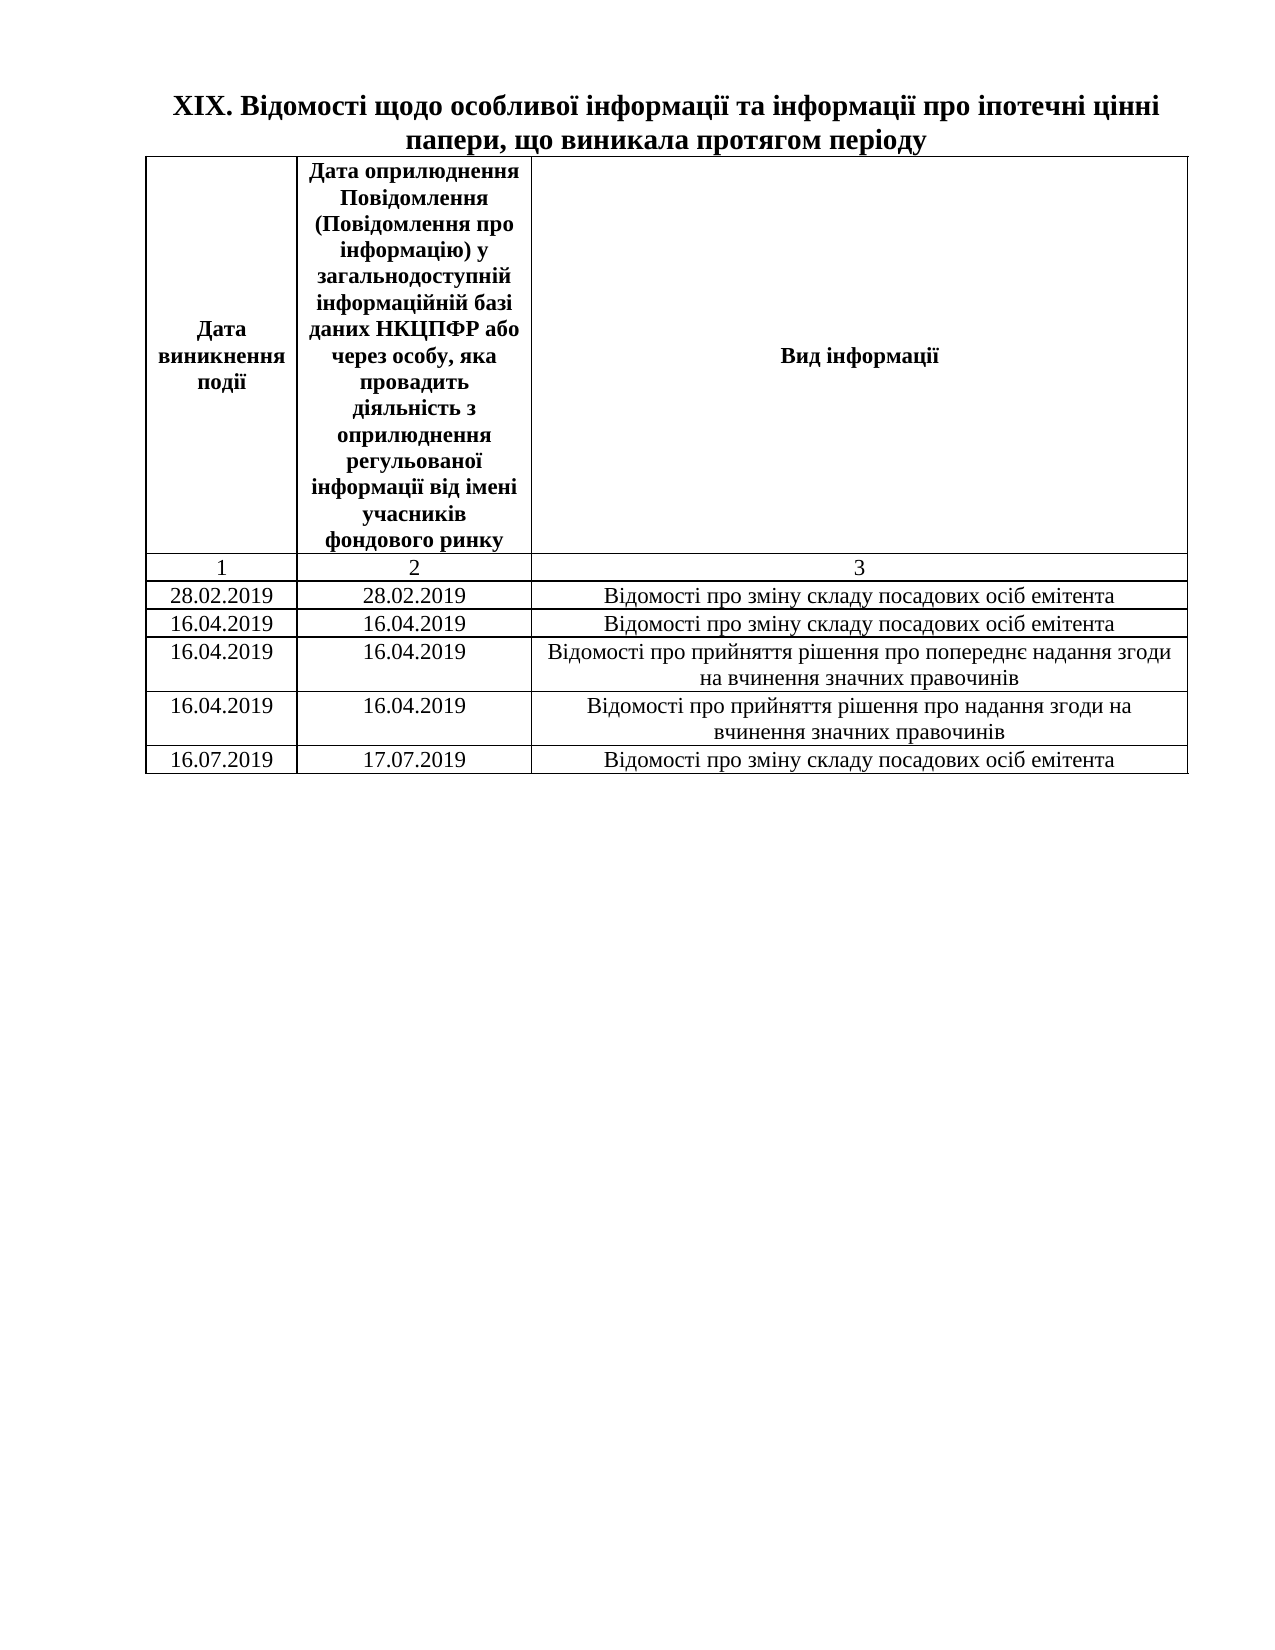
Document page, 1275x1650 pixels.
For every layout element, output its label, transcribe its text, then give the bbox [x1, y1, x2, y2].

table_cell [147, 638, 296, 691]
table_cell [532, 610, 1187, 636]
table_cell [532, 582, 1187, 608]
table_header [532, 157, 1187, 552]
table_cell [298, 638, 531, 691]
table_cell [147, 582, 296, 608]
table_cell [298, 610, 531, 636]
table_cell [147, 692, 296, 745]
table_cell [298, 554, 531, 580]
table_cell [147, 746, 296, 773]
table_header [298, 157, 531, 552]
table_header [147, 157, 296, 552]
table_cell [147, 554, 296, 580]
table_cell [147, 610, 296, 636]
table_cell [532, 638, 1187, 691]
text XIX. Відомості щодо особливої інформації та інформації про іпотечні цінні папери, що виникала протягом періоду [146, 88, 1186, 156]
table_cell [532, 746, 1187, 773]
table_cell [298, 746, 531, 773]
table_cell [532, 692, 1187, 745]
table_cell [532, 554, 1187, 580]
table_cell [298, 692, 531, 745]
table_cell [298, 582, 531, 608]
